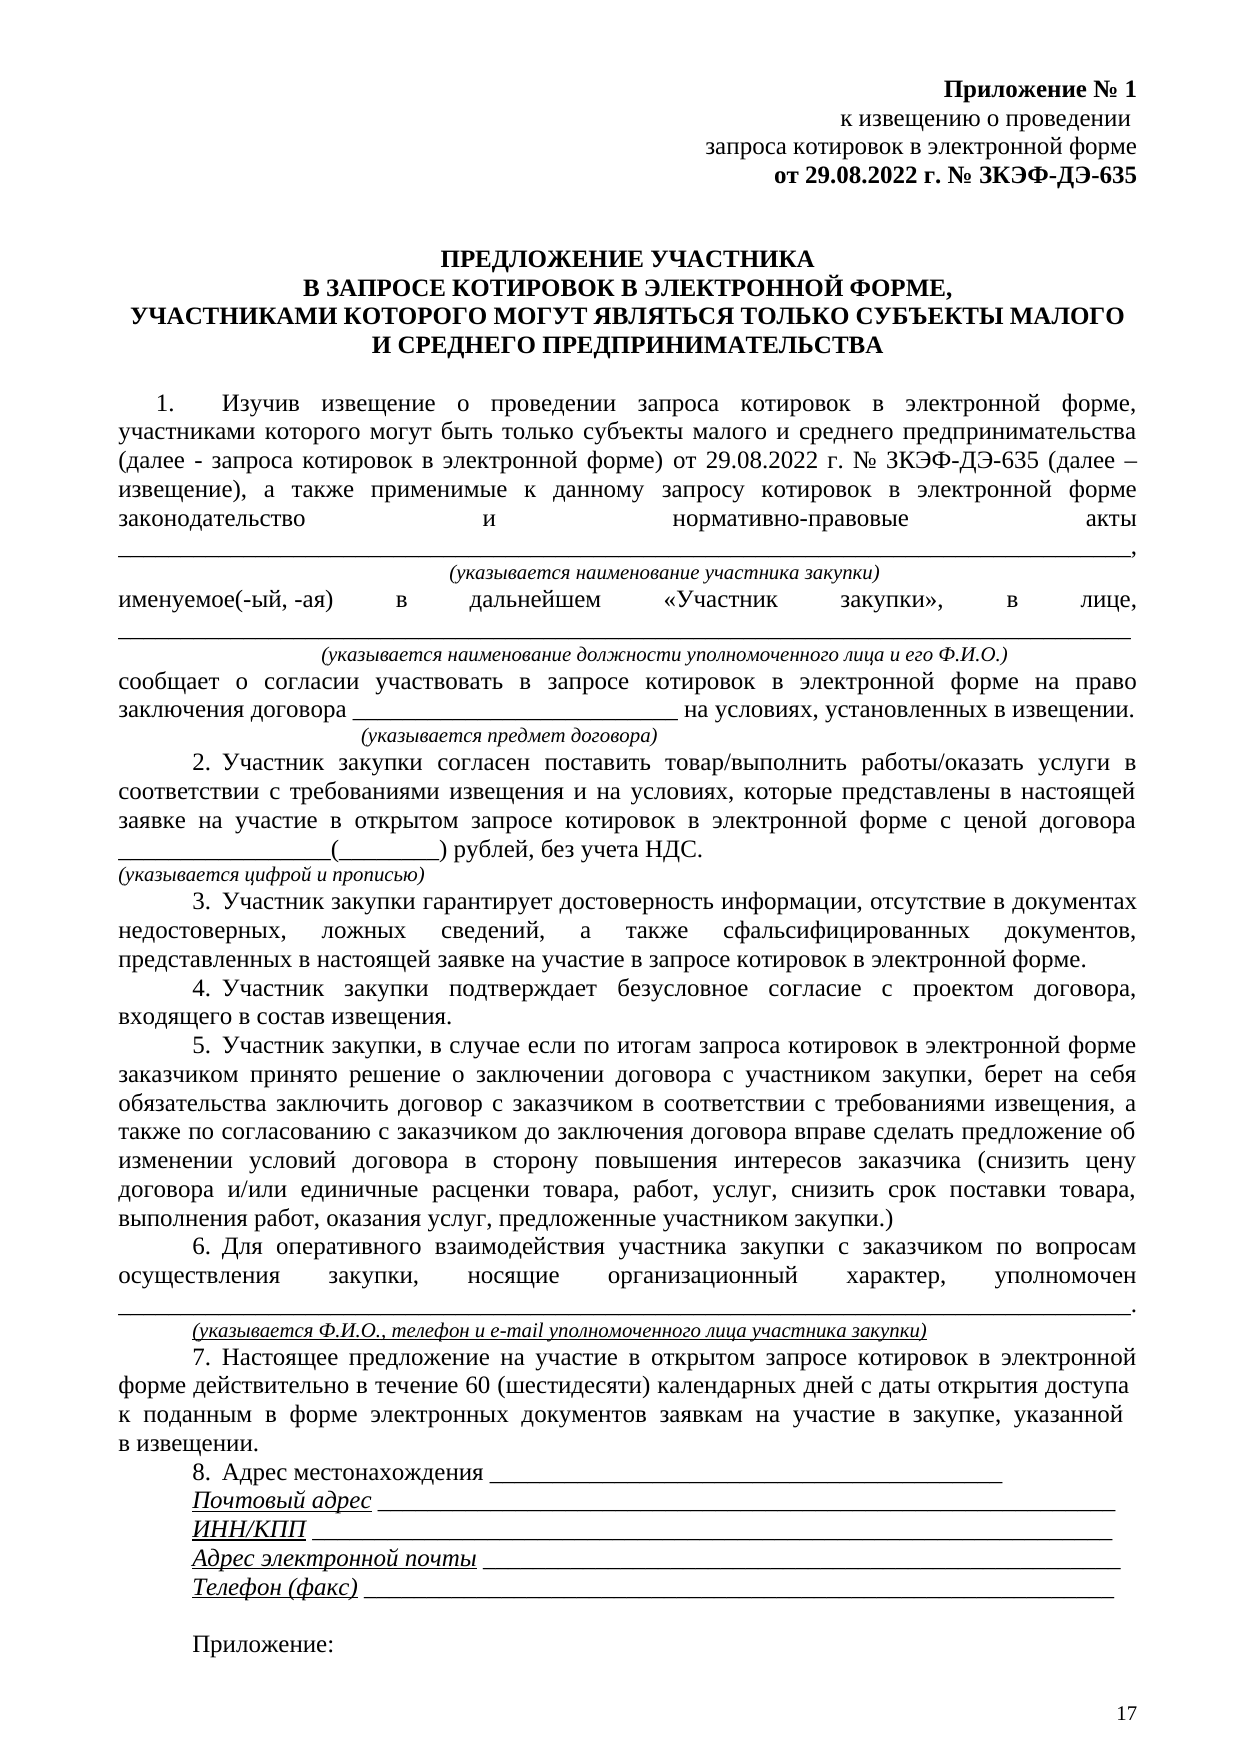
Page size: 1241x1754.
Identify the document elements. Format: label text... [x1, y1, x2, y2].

text от 29.08.2022 г. № ЗКЭФ-ДЭ-635 [118, 160, 1137, 189]
text Приложение: [118, 1629, 1137, 1658]
list Для оперативного взаимодействия участника закупки с заказчиком по вопросам осуществления закупки, носящие организационный характер, уполномочен _________________________________________________________________________________. [118, 1231, 1137, 1318]
text (указывается предмет договора) [118, 723, 1137, 747]
list Участник закупки гарантирует достоверность информации, отсутствие в документах недостоверных, ложных сведений, а также сфальсифицированных документов, представленных в настоящей заявке на участие в запросе котировок в электронной форме. [118, 886, 1137, 973]
list Участник закупки согласен поставить товар/выполнить работы/оказать услуги в соответствии с требованиями извещения и на условиях, которые представлены в настоящей заявке на участие в открытом запросе котировок в электронной форме с ценой договора _________________(________) рублей, без учета НДС. [118, 747, 1137, 862]
text Почтовый адрес ___________________________________________________________ [118, 1486, 1137, 1514]
text сообщает о согласии участвовать в запросе котировок в электронной форме на право заключения договора __________________________ на условиях, установленных в извещении. [118, 666, 1137, 723]
text именуемое(-ый, -ая) в дальнейшем «Участник закупки», в лице, _________________________________________________________________________________ [118, 584, 1137, 642]
text Адрес электронной почты ___________________________________________________ [118, 1543, 1137, 1572]
list Участник закупки, в случае если по итогам запроса котировок в электронной форме заказчиком принято решение о заключении договора с участником закупки, берет на себя обязательства заключить договор с заказчиком в соответствии с требованиями извещения, а также по согласованию с заказчиком до заключения договора вправе сделать предложение об изменении условий договора в сторону повышения интересов заказчика (снизить цену договора и/или единичные расценки товара, работ, услуг, снизить срок поставки товара, выполнения работ, оказания услуг, предложенные участником закупки.) [118, 1030, 1137, 1231]
text ИНН/КПП ________________________________________________________________ [118, 1514, 1137, 1543]
text (указывается наименование должности уполномоченного лица и его Ф.И.О.) [118, 642, 1137, 666]
list Адрес местонахождения _________________________________________ [118, 1457, 1137, 1486]
text (указывается цифрой и прописью) [118, 862, 1137, 886]
text Телефон (факс) ____________________________________________________________ [118, 1572, 1137, 1601]
list Участник закупки подтверждает безусловное согласие с проектом договора, входящего в состав извещения. [118, 973, 1137, 1030]
text УЧАСТНИКАМИ КОТОРОГО МОГУТ ЯВЛЯТЬСЯ ТОЛЬКО СУБЪЕКТЫ МАЛОГО И СРЕДНЕГО ПРЕДПРИНИМАТЕЛЬСТВА [118, 301, 1137, 359]
text ПРЕДЛОЖЕНИЕ УЧАСТНИКА [118, 244, 1137, 273]
text Приложение № 1 [118, 74, 1137, 103]
text (указывается наименование участника закупки) [118, 560, 1137, 584]
text к извещению о проведении запроса котировок в электронной форме [620, 103, 1137, 160]
list Настоящее предложение на участие в открытом запросе котировок в электронной форме действительно в течение 60 (шестидесяти) календарных дней с даты открытия доступа к поданным в форме электронных документов заявкам на участие в закупке, указанной в извещении. [118, 1342, 1137, 1457]
text (указывается Ф.И.О., телефон и e-mail уполномоченного лица участника закупки) [118, 1318, 1137, 1342]
text В ЗАПРОСЕ КОТИРОВОК В ЭЛЕКТРОННОЙ ФОРМЕ, [118, 273, 1137, 301]
list Изучив извещение о проведении запроса котировок в электронной форме, участниками которого могут быть только субъекты малого и среднего предпринимательства (далее - запроса котировок в электронной форме) от 29.08.2022 г. № ЗКЭФ-ДЭ-635 (далее – извещение), а также применимые к данному запросу котировок в электронной форме законодательство и нормативно-правовые акты _________________________________________________________________________________, [118, 388, 1137, 560]
